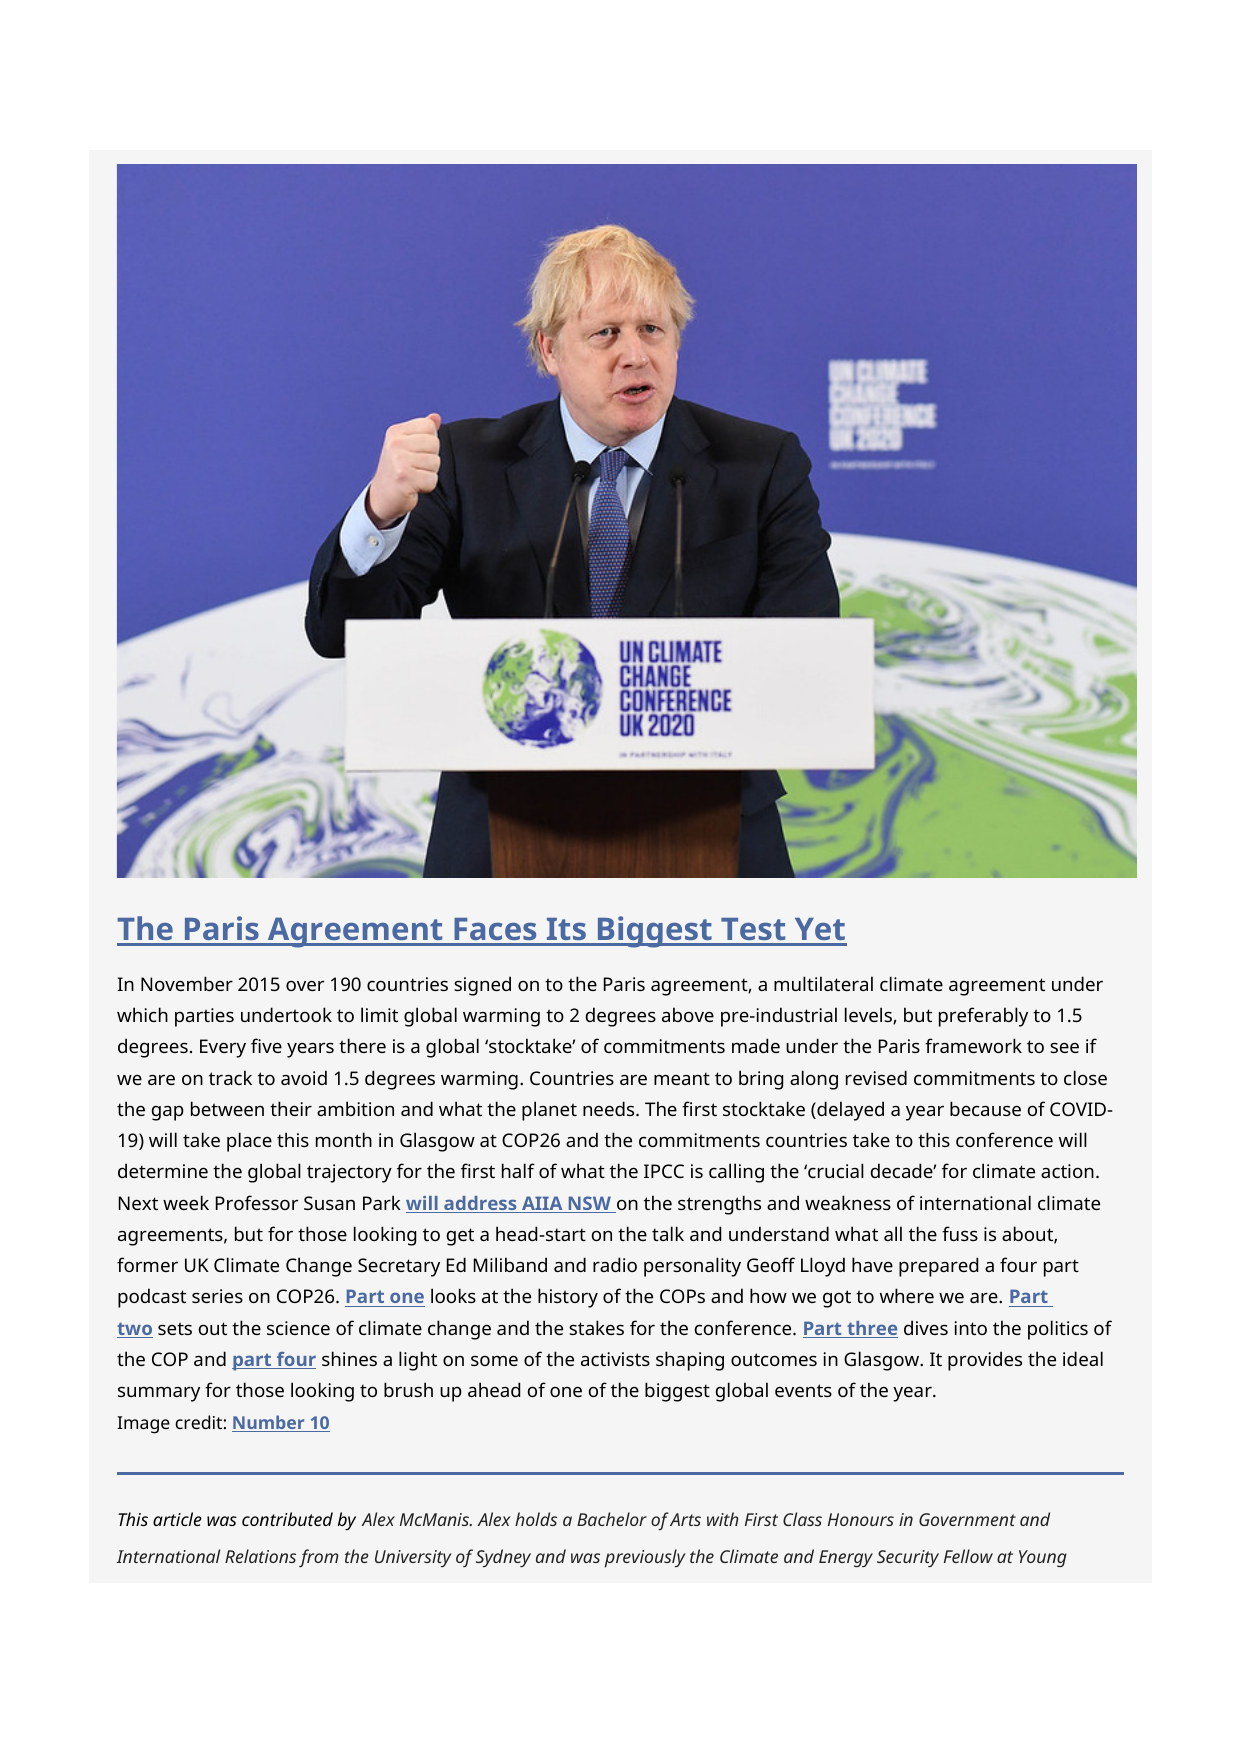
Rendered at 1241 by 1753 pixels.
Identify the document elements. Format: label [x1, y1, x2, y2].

table_header [89, 1480, 1152, 1583]
table_header [89, 1464, 1152, 1480]
table_header [89, 150, 1152, 1464]
picture [116, 164, 1137, 878]
